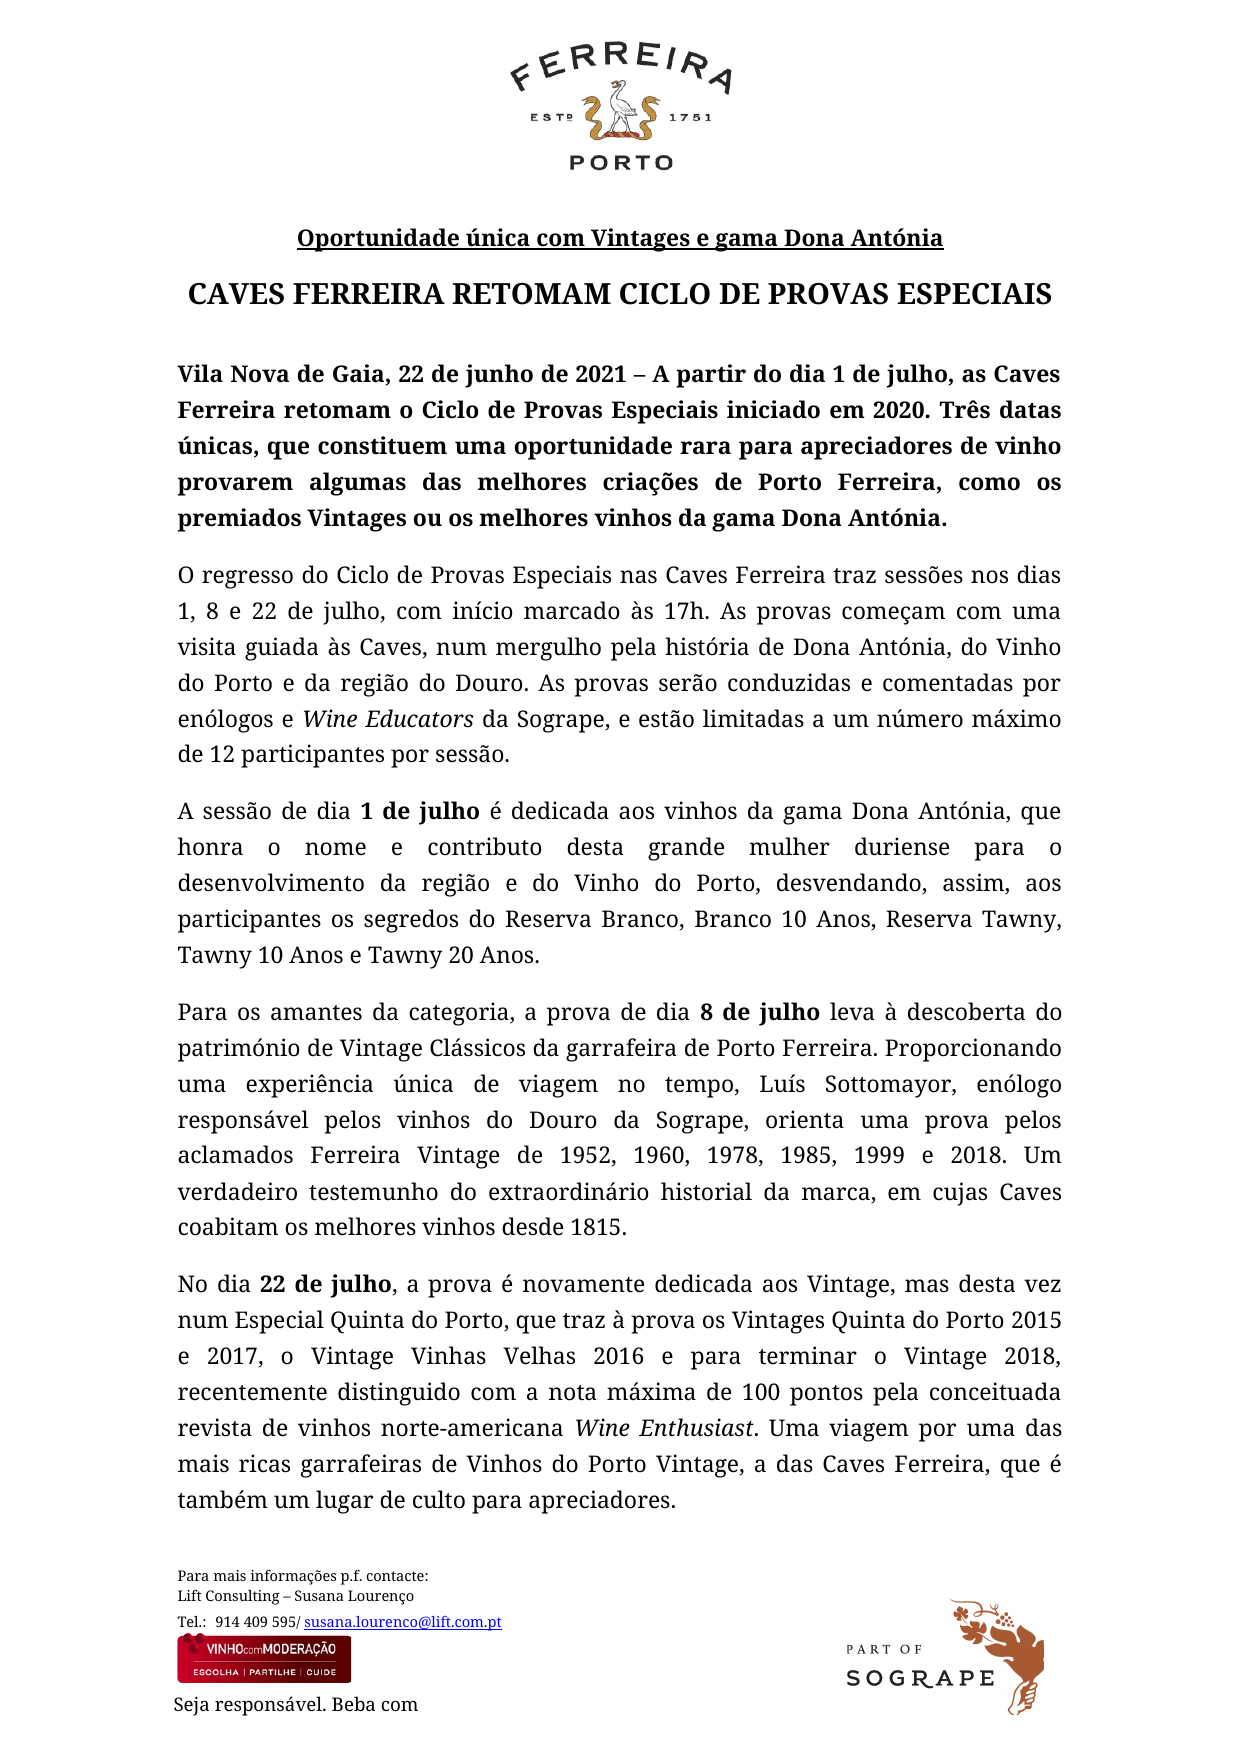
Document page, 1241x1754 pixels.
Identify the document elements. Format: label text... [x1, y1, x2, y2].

text CAVES FERREIRA RETOMAM CICLO DE PROVAS ESPECIAIS [177, 274, 1063, 313]
text Oportunidade única com Vintages e gama Dona Antónia [177, 222, 1063, 253]
text No dia 22 de julho, a prova é novamente dedicada aos Vintage, mas desta vez num Especial Quinta do Porto, que traz à prova os Vintages Quinta do Porto 2015 e 2017, o Vintage Vinhas Velhas 2016 e para terminar o Vintage 2018, recentemente distinguido com a nota máxima de 100 pontos pela conceituada revista de vinhos norte-americana Wine Enthusiast. Uma viagem por uma das mais ricas garrafeiras de Vinhos do Porto Vintage, a das Caves Ferreira, que é também um lugar de culto para apreciadores. [177, 1268, 1063, 1515]
picture [847, 1598, 1044, 1715]
text Vila Nova de Gaia, 22 de junho de 2021 – A partir do dia 1 de julho, as Caves Ferreira retomam o Ciclo de Provas Especiais iniciado em 2020. Três datas únicas, que constituem uma oportunidade rara para apreciadores de vinho provarem algumas das melhores criações de Porto Ferreira, como os premiados Vintages ou os melhores vinhos da gama Dona Antónia. [177, 358, 1063, 533]
text Para os amantes da categoria, a prova de dia 8 de julho leva à descoberta do património de Vintage Clássicos da garrafeira de Porto Ferreira. Proporcionando uma experiência única de viagem no tempo, Luís Sottomayor, enólogo responsável pelos vinhos do Douro da Sogrape, orienta uma prova pelos aclamados Ferreira Vintage de 1952, 1960, 1978, 1985, 1999 e 2018. Um verdadeiro testemunho do extraordinário historial da marca, em cujas Caves coabitam os melhores vinhos desde 1815. [177, 996, 1063, 1243]
picture [177, 1633, 352, 1683]
text O regresso do Ciclo de Provas Especiais nas Caves Ferreira traz sessões nos dias 1, 8 e 22 de julho, com início marcado às 17h. As provas começam com uma visita guiada às Caves, num mergulho pela história de Dona Antónia, do Vinho do Porto e da região do Douro. As provas serão conduzidas e comentadas por enólogos e Wine Educators da Sogrape, e estão limitadas a um número máximo de 12 participantes por sessão. [177, 559, 1063, 770]
text A sessão de dia 1 de julho é dedicada aos vinhos da gama Dona Antónia, que honra o nome e contributo desta grande mulher duriense para o desenvolvimento da região e do Vinho do Porto, desvendando, assim, aos participantes os segredos do Reserva Branco, Branco 10 Anos, Reserva Tawny, Tawny 10 Anos e Tawny 20 Anos. [177, 795, 1063, 970]
picture [505, 33, 737, 175]
